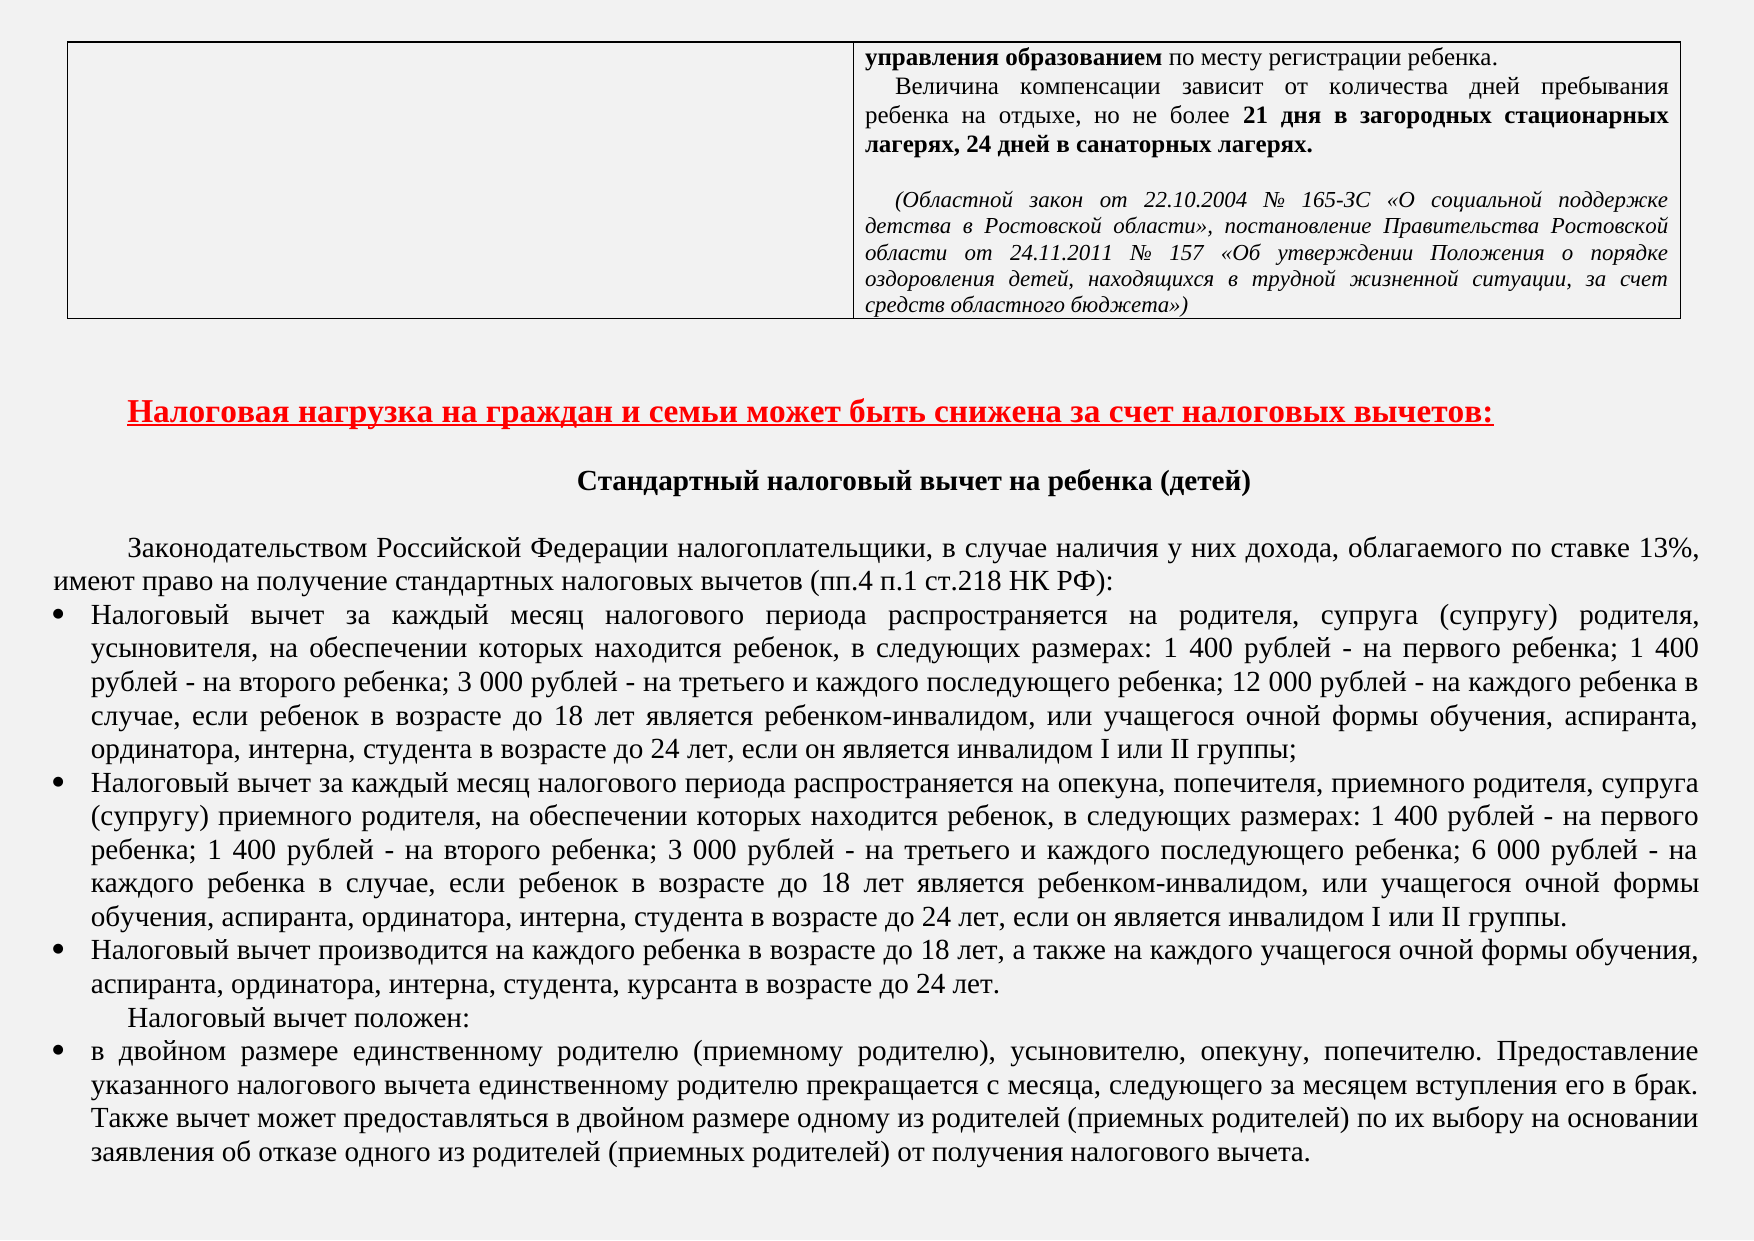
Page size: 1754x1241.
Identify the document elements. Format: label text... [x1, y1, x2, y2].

list в двойном размере единственному родителю (приемному родителю), усыновителю, опекуну, попечителю. Предоставление указанного налогового вычета единственному родителю прекращается с месяца, следующего за месяцем вступления его в брак. Также вычет может предоставляться в двойном размере одному из родителей (приемных родителей) по их выбору на основании заявления об отказе одного из родителей (приемных родителей) от получения налогового вычета. [53, 1033, 1701, 1167]
text Налоговый вычет положен: [53, 1000, 1701, 1033]
text Налоговая нагрузка на граждан и семьи может быть снижена за счет налоговых вычетов: [53, 391, 1701, 429]
table_cell [68, 43, 853, 318]
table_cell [854, 43, 1680, 318]
list Налоговый вычет за каждый месяц налогового периода распространяется на родителя, супруга (супругу) родителя, усыновителя, на обеспечении которых находится ребенок, в следующих размерах: 1 400 рублей - на первого ребенка; 1 400 рублей - на второго ребенка; 3 000 рублей - на третьего и каждого последующего ребенка; 12 000 рублей - на каждого ребенка в случае, если ребенок в возрасте до 18 лет является ребенком-инвалидом, или учащегося очной формы обучения, аспиранта, ординатора, интерна, студента в возрасте до 24 лет, если он является инвалидом I или II группы; [53, 597, 1701, 765]
list Налоговый вычет за каждый месяц налогового периода распространяется на опекуна, попечителя, приемного родителя, супруга (супругу) приемного родителя, на обеспечении которых находится ребенок, в следующих размерах: 1 400 рублей - на первого ребенка; 1 400 рублей - на второго ребенка; 3 000 рублей - на третьего и каждого последующего ребенка; 6 000 рублей - на каждого ребенка в случае, если ребенок в возрасте до 18 лет является ребенком-инвалидом, или учащегося очной формы обучения, аспиранта, ординатора, интерна, студента в возрасте до 24 лет, если он является инвалидом I или II группы. [53, 765, 1701, 932]
text Законодательством Российской Федерации налогоплательщики, в случае наличия у них дохода, облагаемого по ставке 13%, имеют право на получение стандартных налоговых вычетов (пп.4 п.1 ст.218 НК РФ): [53, 530, 1701, 597]
text Стандартный налоговый вычет на ребенка (детей) [53, 463, 1701, 496]
list Налоговый вычет производится на каждого ребенка в возрасте до 18 лет, а также на каждого учащегося очной формы обучения, аспиранта, ординатора, интерна, студента, курсанта в возрасте до 24 лет. [53, 932, 1701, 1000]
